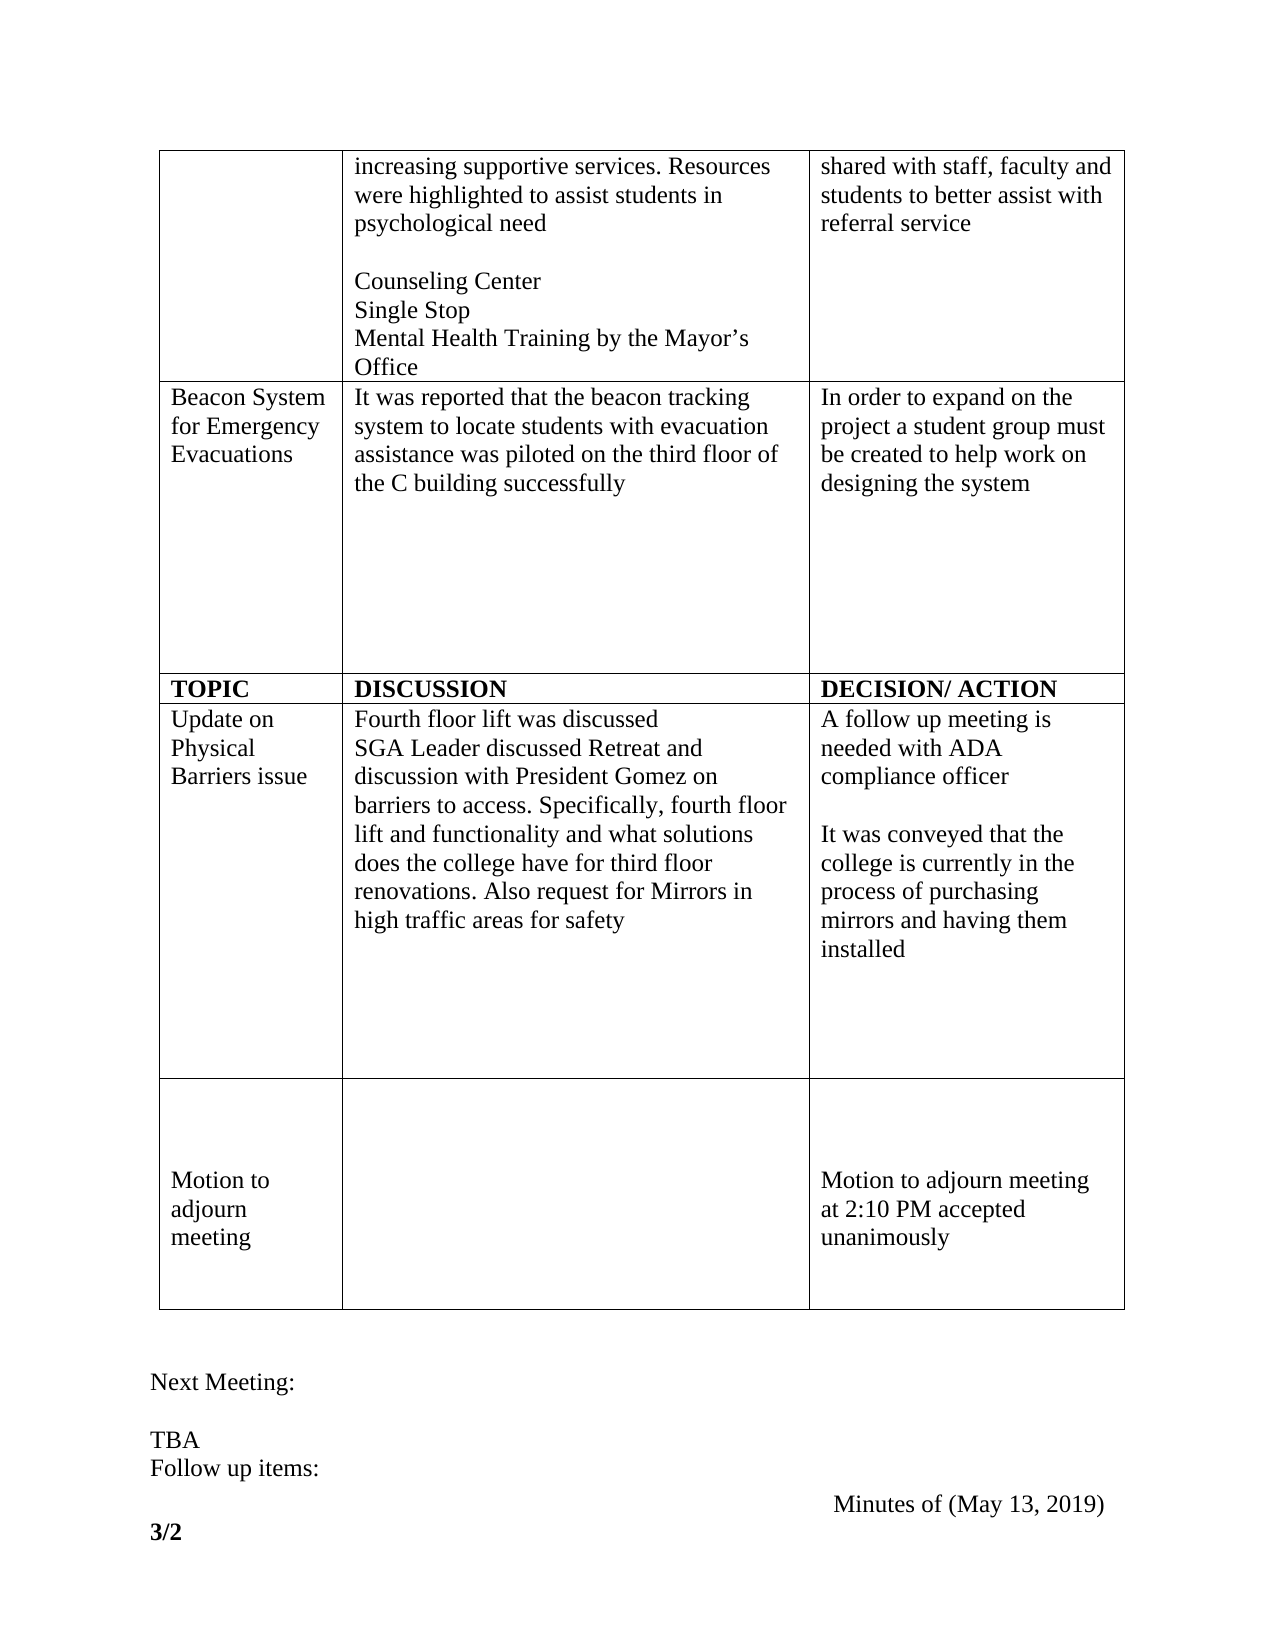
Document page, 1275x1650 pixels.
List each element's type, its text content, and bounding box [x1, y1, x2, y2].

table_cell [160, 151, 342, 381]
table_cell DECISION/ ACTION [810, 674, 1124, 703]
table_cell Motion to adjourn meeting [160, 1079, 342, 1309]
table_cell It was reported that the beacon tracking system to locate students with evacuation assistance was piloted on the third floor of the C building successfully [343, 382, 809, 673]
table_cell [343, 151, 809, 381]
table_cell TOPIC [160, 674, 342, 703]
table_cell DISCUSSION [343, 674, 809, 703]
text Follow up items: [150, 1453, 1125, 1482]
table_cell Motion to adjourn meeting at 2:10 PM accepted unanimously [810, 1079, 1124, 1309]
table_cell [343, 1079, 809, 1309]
table_cell In order to expand on the project a student group must be created to help work on designing the system [810, 382, 1124, 673]
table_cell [810, 151, 1124, 381]
text Next Meeting: [150, 1367, 1125, 1396]
table_cell Update on Physical Barriers issue [160, 704, 342, 1078]
text TBA [150, 1425, 1125, 1453]
table_cell Beacon System for Emergency Evacuations [160, 382, 342, 673]
table_cell Fourth floor lift was discussed SGA Leader discussed Retreat and discussion with President Gomez on barriers to access. Specifically, fourth floor lift and functionality and what solutions does the college have for third floor renovations. Also request for Mirrors in high traffic areas for safety [343, 704, 809, 1078]
table_cell A follow up meeting is needed with ADA compliance officer It was conveyed that the college is currently in the process of purchasing mirrors and having them installed [810, 704, 1124, 1078]
